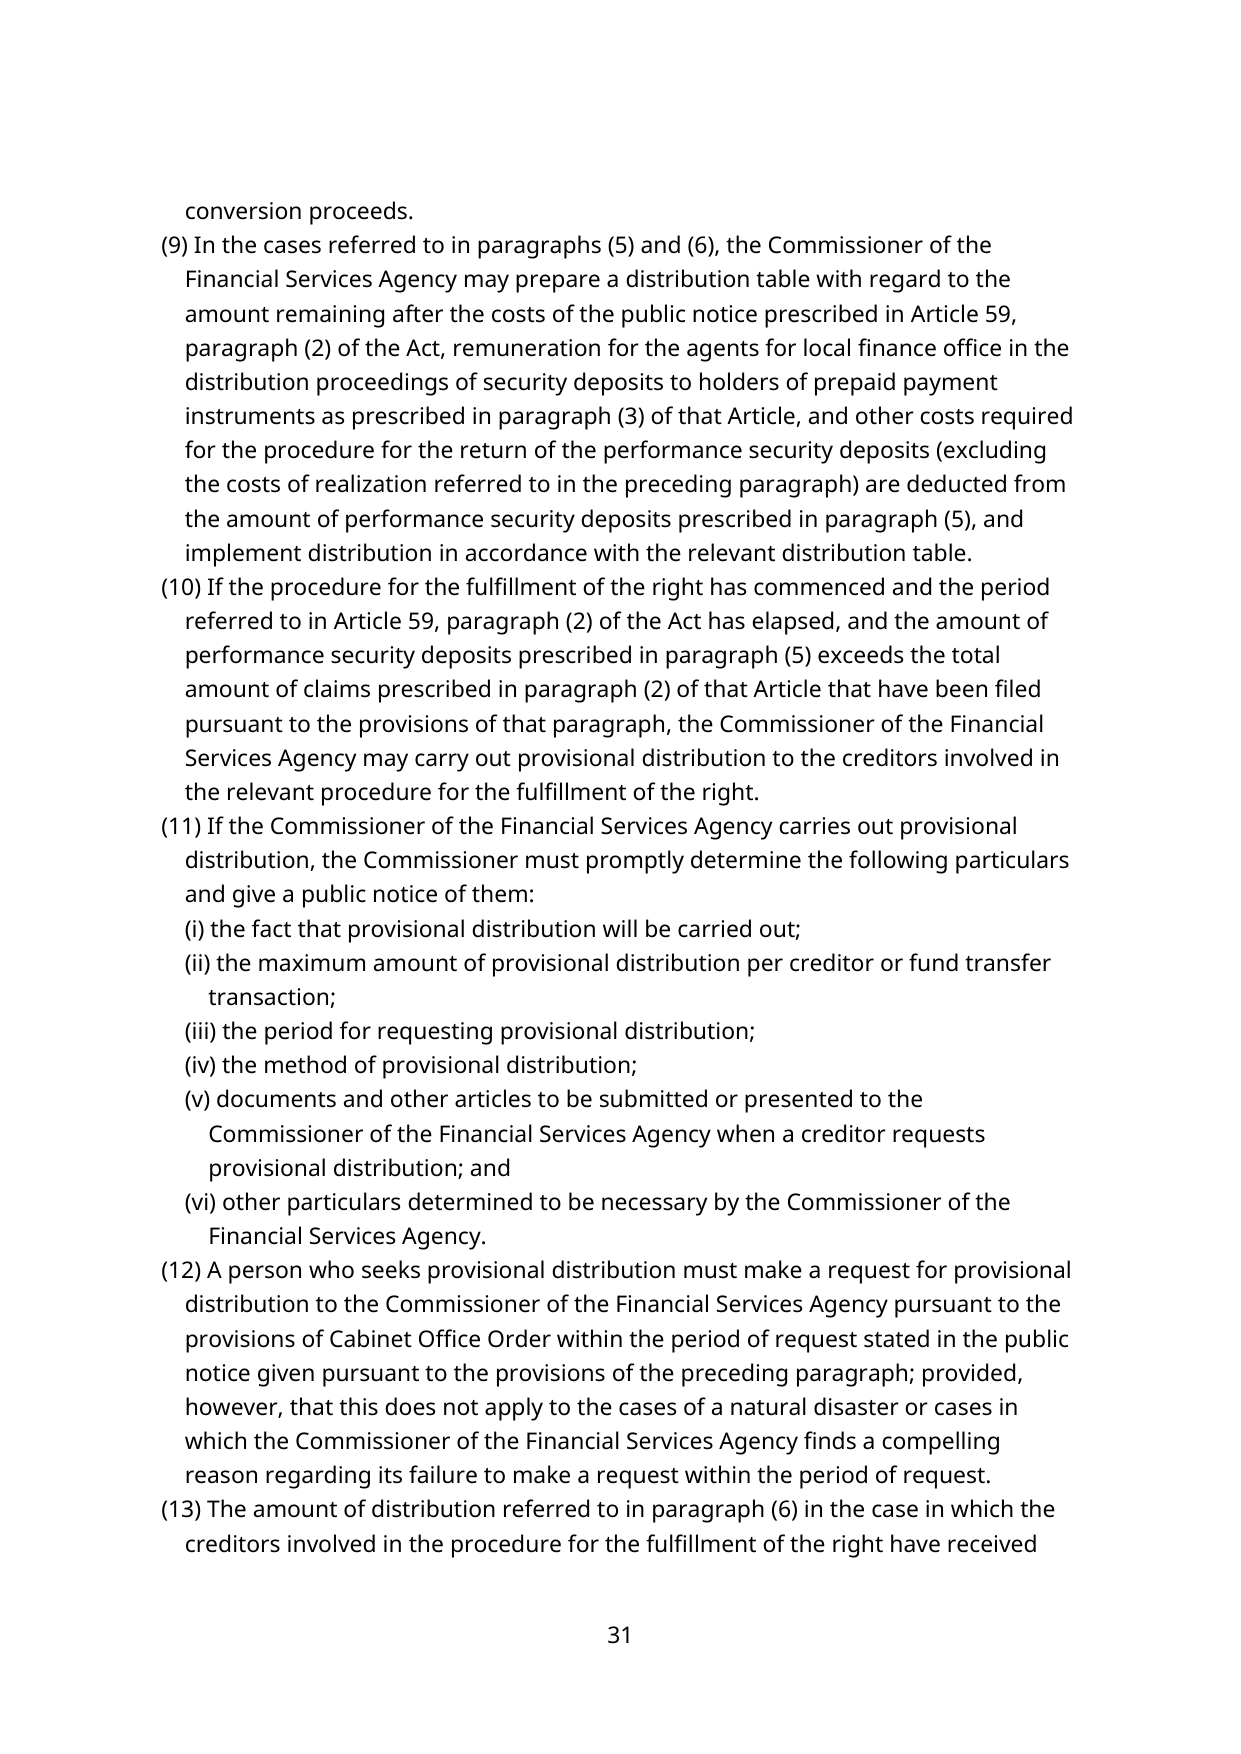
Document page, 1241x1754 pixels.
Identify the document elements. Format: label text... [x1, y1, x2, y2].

text (12) A person who seeks provisional distribution must make a request for provisional distribution to the Commissioner of the Financial Services Agency pursuant to the provisions of Cabinet Office Order within the period of request stated in the public notice given pursuant to the provisions of the preceding paragraph; provided, however, that this does not apply to the cases of a natural disaster or cases in which the Commissioner of the Financial Services Agency finds a compelling reason regarding its failure to make a request within the period of request. [161, 1253, 1079, 1492]
text (i) the fact that provisional distribution will be carried out; [184, 911, 1079, 945]
text (11) If the Commissioner of the Financial Services Agency carries out provisional distribution, the Commissioner must promptly determine the following particulars and give a public notice of them: [161, 809, 1079, 911]
text (9) In the cases referred to in paragraphs (5) and (6), the Commissioner of the Financial Services Agency may prepare a distribution table with regard to the amount remaining after the costs of the public notice prescribed in Article 59, paragraph (2) of the Act, remuneration for the agents for local finance office in the distribution proceedings of security deposits to holders of prepaid payment instruments as prescribed in paragraph (3) of that Article, and other costs required for the procedure for the return of the performance security deposits (excluding the costs of realization referred to in the preceding paragraph) are deducted from the amount of performance security deposits prescribed in paragraph (5), and implement distribution in accordance with the relevant distribution table. [161, 228, 1079, 569]
text (v) documents and other articles to be submitted or presented to the Commissioner of the Financial Services Agency when a creditor requests provisional distribution; and [184, 1082, 1079, 1184]
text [161, 1492, 1079, 1560]
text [161, 194, 1079, 228]
text (iii) the period for requesting provisional distribution; [184, 1014, 1079, 1048]
text (ii) the maximum amount of provisional distribution per creditor or fund transfer transaction; [184, 945, 1079, 1014]
text (vi) other particulars determined to be necessary by the Commissioner of the Financial Services Agency. [184, 1184, 1079, 1253]
text (10) If the procedure for the fulfillment of the right has commenced and the period referred to in Article 59, paragraph (2) of the Act has elapsed, and the amount of performance security deposits prescribed in paragraph (5) exceeds the total amount of claims prescribed in paragraph (2) of that Article that have been filed pursuant to the provisions of that paragraph, the Commissioner of the Financial Services Agency may carry out provisional distribution to the creditors involved in the relevant procedure for the fulfillment of the right. [161, 569, 1079, 809]
text (iv) the method of provisional distribution; [184, 1048, 1079, 1082]
